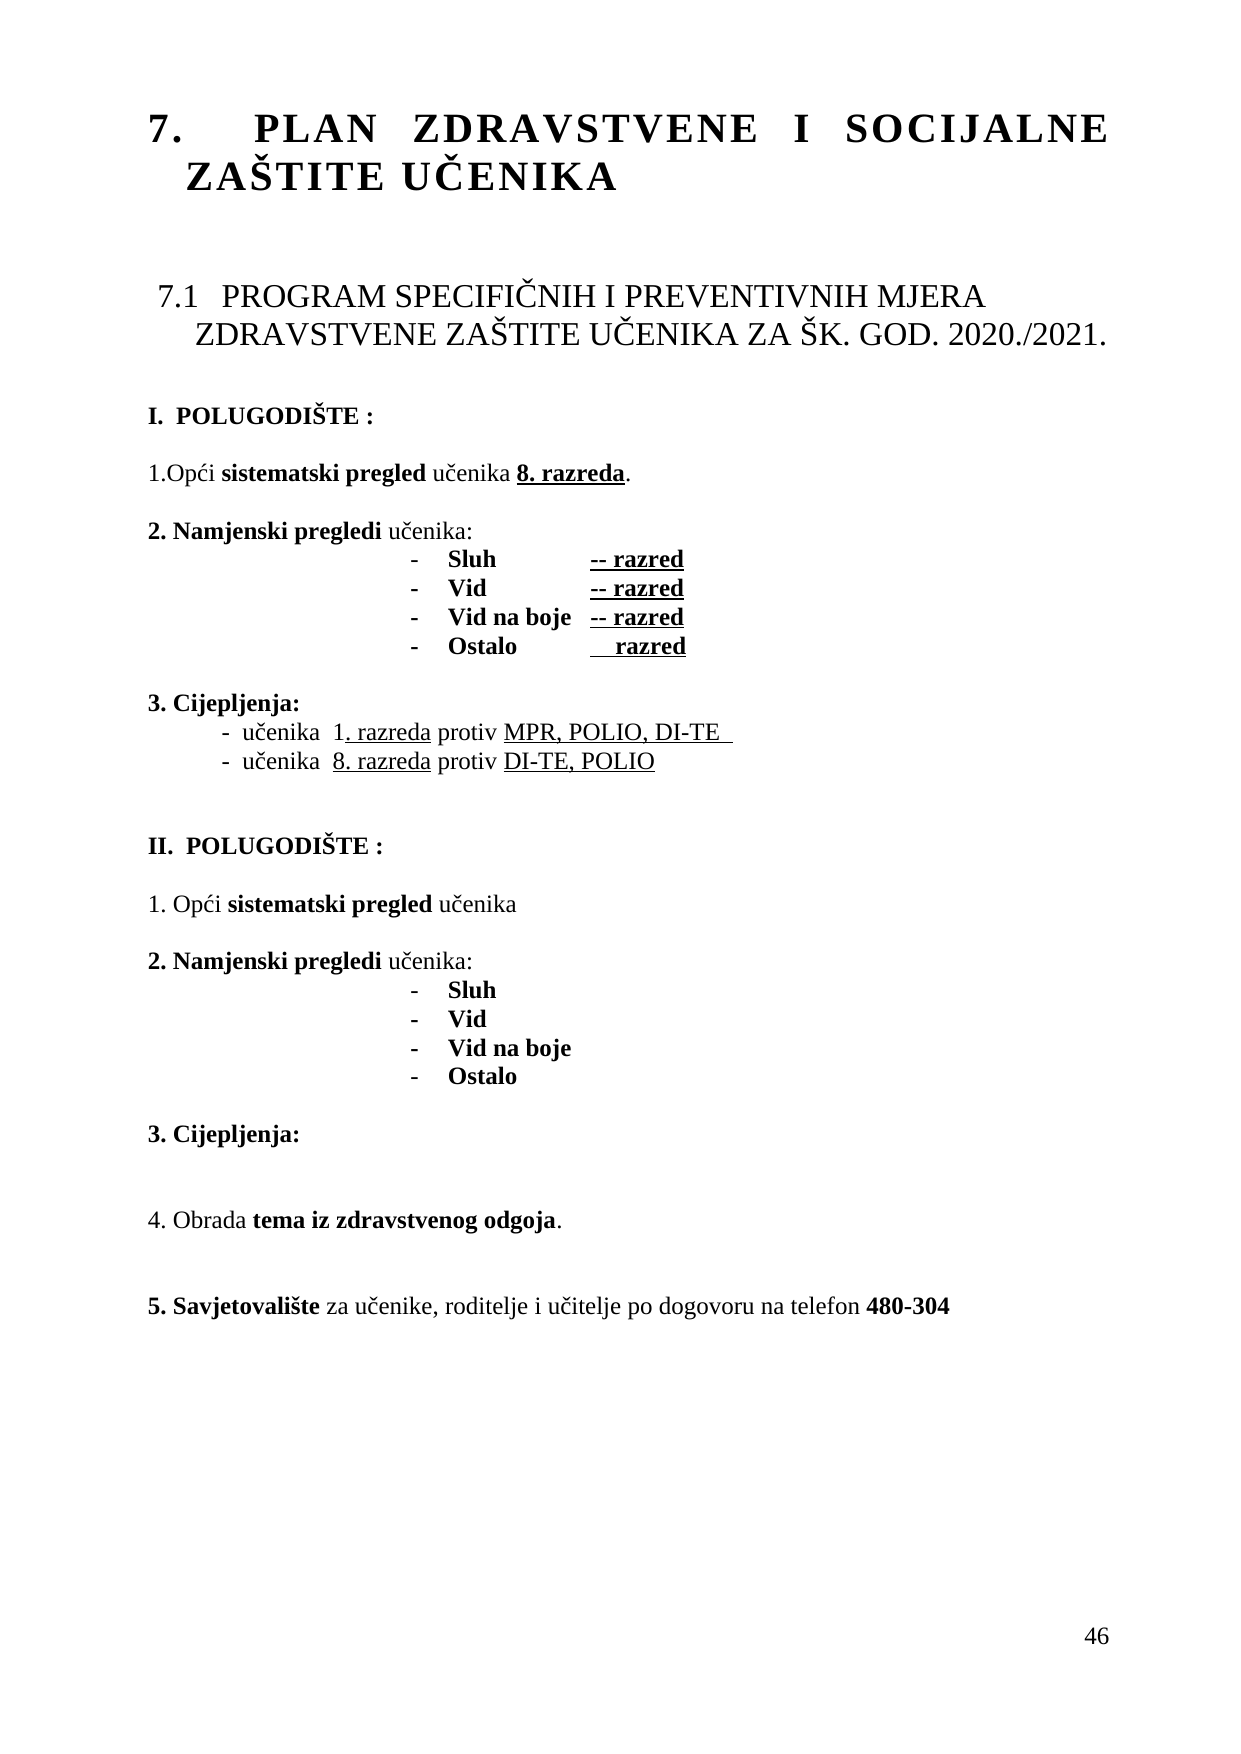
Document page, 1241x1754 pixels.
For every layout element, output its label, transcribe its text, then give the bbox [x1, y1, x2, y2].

text II. POLUGODIŠTE : [148, 831, 1109, 860]
list Sluh [410, 975, 1109, 1004]
text 4. Obrada tema iz zdravstvenog odgoja. [148, 1205, 1109, 1234]
list Vid na boje -- razred [410, 602, 1109, 631]
text I. POLUGODIŠTE : [148, 401, 1109, 429]
list Sluh -- razred [410, 544, 1109, 573]
subtitle PROGRAM SPECIFIČNIH I PREVENTIVNIH MJERA ZDRAVSTVENE ZAŠTITE UČENIKA ZA ŠK. GOD. 2020./2021. [157, 276, 1109, 353]
list Vid [410, 1004, 1109, 1033]
text 2. Namjenski pregledi učenika: [148, 946, 1109, 975]
subtitle PLAN ZDRAVSTVENE I SOCIJALNE ZAŠTITE UČENIKA [148, 104, 1109, 199]
list Vid -- razred [410, 573, 1109, 602]
text - učenika 8. razreda protiv DI-TE, POLIO [148, 746, 1109, 774]
text 1.Opći sistematski pregled učenika 8. razreda. [148, 458, 1109, 487]
text 2. Namjenski pregledi učenika: [148, 516, 1109, 544]
text 3. Cijepljenja: [148, 688, 1109, 717]
text - učenika 1. razreda protiv MPR, POLIO, DI-TE [148, 717, 1109, 746]
text 5. Savjetovalište za učenike, roditelje i učitelje po dogovoru na telefon 480-304 [148, 1291, 1109, 1320]
list Vid na boje [410, 1033, 1109, 1061]
list Ostalo razred [410, 631, 1109, 659]
text 1. Opći sistematski pregled učenika [148, 889, 1109, 918]
text 3. Cijepljenja: [148, 1119, 1109, 1148]
list Ostalo [410, 1061, 1109, 1090]
